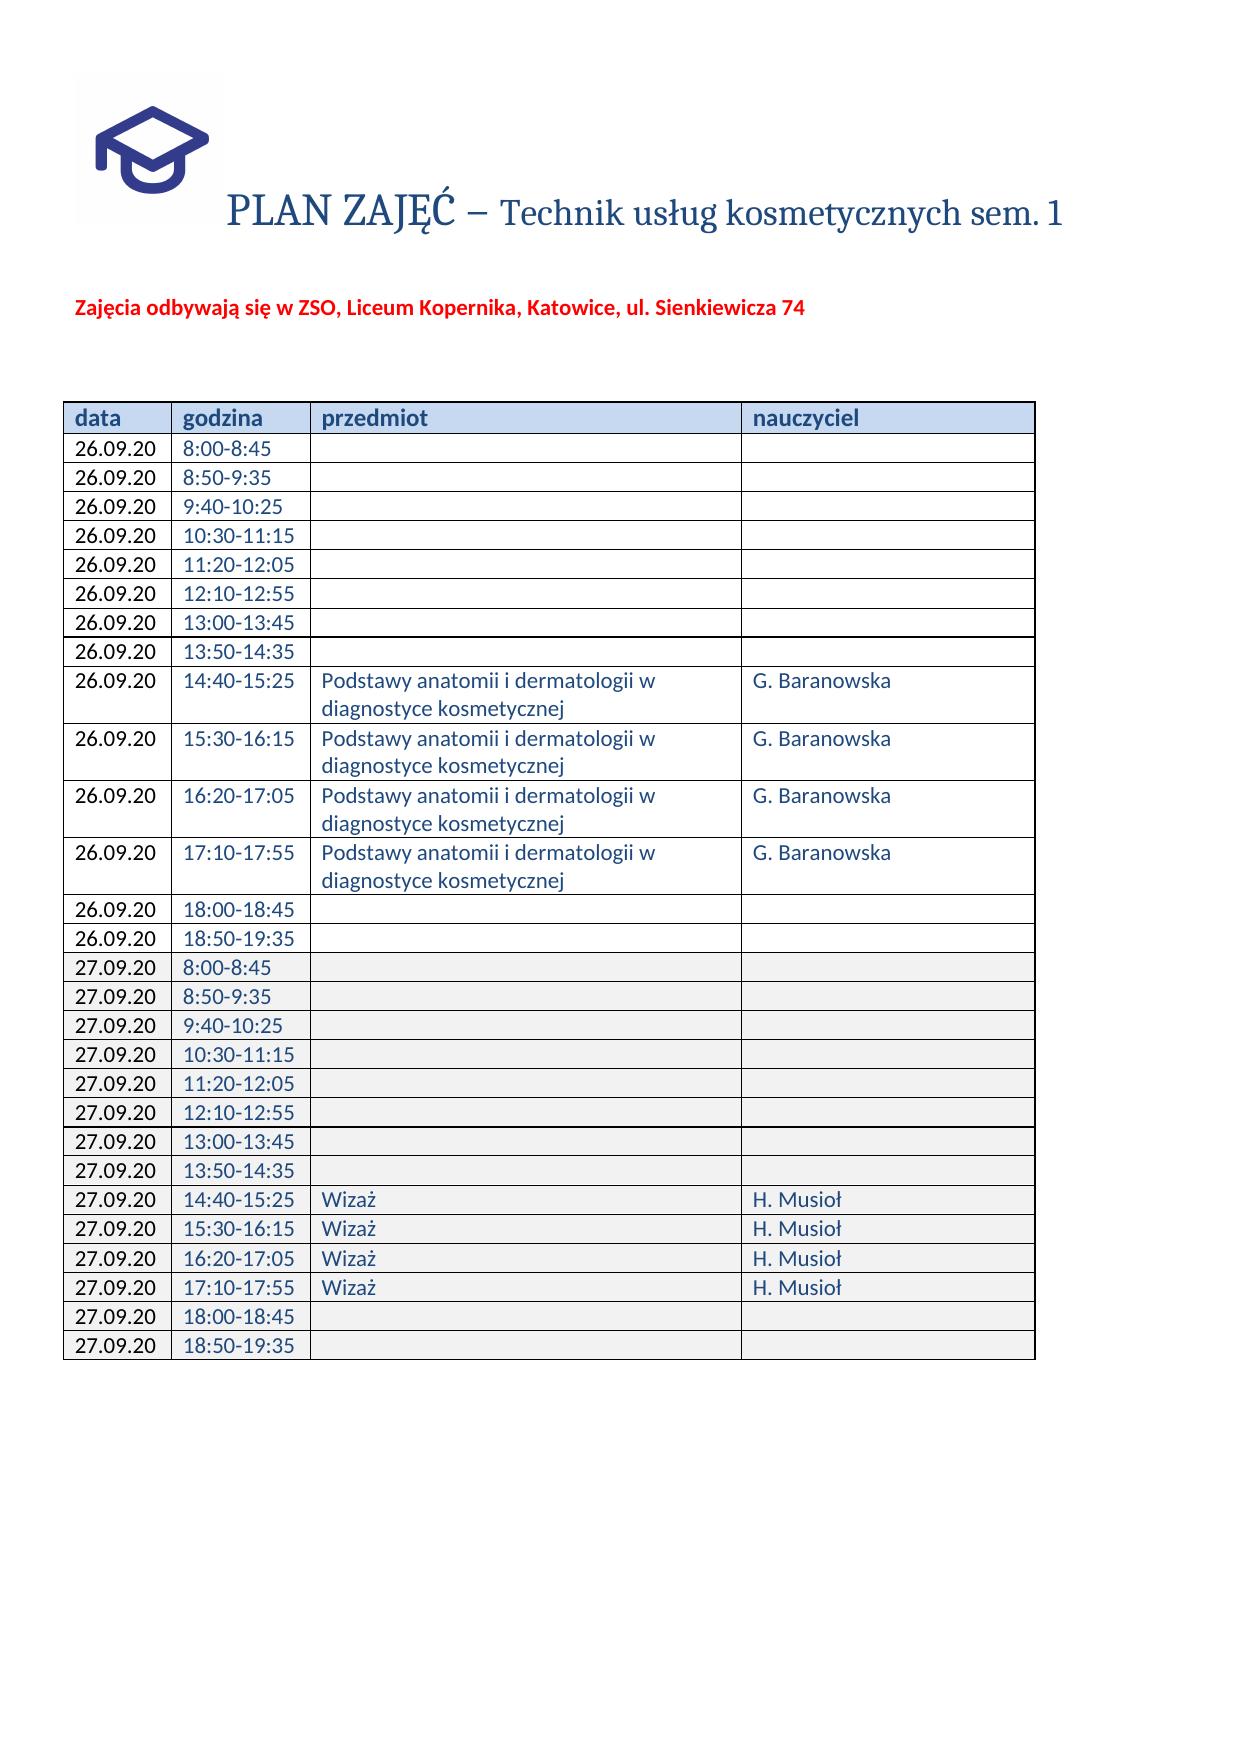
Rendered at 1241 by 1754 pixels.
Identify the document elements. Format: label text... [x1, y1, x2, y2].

table_cell [742, 1331, 1034, 1359]
table_cell 8:00-8:45 [172, 953, 310, 981]
table_cell [742, 895, 1034, 923]
table_cell 13:50-14:35 [172, 638, 310, 666]
table_cell [311, 434, 741, 462]
table_cell 13:00-13:45 [172, 1128, 310, 1155]
table_cell H. Musioł [742, 1186, 1034, 1213]
table_cell [742, 579, 1034, 607]
table_cell [311, 463, 741, 491]
table_cell 16:20-17:05 [172, 1244, 310, 1272]
table_cell [742, 1040, 1034, 1068]
table_cell Podstawy anatomii i dermatologii w diagnostyce kosmetycznej [311, 838, 741, 894]
table_cell [311, 1302, 741, 1330]
table_cell 26.09.20 [64, 579, 171, 607]
table_cell 8:50-9:35 [172, 982, 310, 1010]
table_cell [311, 579, 741, 607]
table_cell [742, 982, 1034, 1010]
text Zajęcia odbywają się w ZSO, Liceum Kopernika, Katowice, ul. Sienkiewicza 74 [75, 293, 1165, 321]
table_cell G. Baranowska [742, 667, 1034, 723]
table_cell [742, 434, 1034, 462]
table_cell 26.09.20 [64, 667, 171, 723]
table_cell Wizaż [311, 1215, 741, 1243]
table_cell 27.09.20 [64, 1186, 171, 1213]
table_cell G. Baranowska [742, 838, 1034, 894]
table_cell 26.09.20 [64, 838, 171, 894]
table_cell [742, 1069, 1034, 1097]
table_cell 8:00-8:45 [172, 434, 310, 462]
table_cell [742, 1156, 1034, 1184]
table_cell 26.09.20 [64, 895, 171, 923]
table_cell G. Baranowska [742, 724, 1034, 780]
table_cell Wizaż [311, 1273, 741, 1301]
table_cell 26.09.20 [64, 521, 171, 549]
table_cell H. Musioł [742, 1244, 1034, 1272]
table_cell 27.09.20 [64, 1128, 171, 1155]
table_header nauczyciel [742, 403, 1034, 433]
table_cell 16:20-17:05 [172, 781, 310, 837]
table_cell 14:40-15:25 [172, 1186, 310, 1213]
table_cell [311, 1069, 741, 1097]
table_cell [311, 521, 741, 549]
table_cell [742, 463, 1034, 491]
table_cell [311, 1011, 741, 1039]
table_cell [311, 982, 741, 1010]
table_cell 27.09.20 [64, 1040, 171, 1068]
table_cell 17:10-17:55 [172, 1273, 310, 1301]
table_cell 26.09.20 [64, 609, 171, 636]
picture [75, 73, 227, 226]
table_cell Wizaż [311, 1186, 741, 1213]
table_cell 10:30-11:15 [172, 521, 310, 549]
table_cell [742, 953, 1034, 981]
table_cell Wizaż [311, 1244, 741, 1272]
table_cell [742, 638, 1034, 666]
table_cell 26.09.20 [64, 924, 171, 952]
table_cell H. Musioł [742, 1215, 1034, 1243]
table_cell 27.09.20 [64, 1098, 171, 1126]
table_cell 27.09.20 [64, 1302, 171, 1330]
table_cell 13:00-13:45 [172, 609, 310, 636]
table_cell 18:50-19:35 [172, 924, 310, 952]
table_cell [311, 1040, 741, 1068]
table_cell 27.09.20 [64, 1244, 171, 1272]
table_cell 14:40-15:25 [172, 667, 310, 723]
table_cell Podstawy anatomii i dermatologii w diagnostyce kosmetycznej [311, 781, 741, 837]
table_cell 10:30-11:15 [172, 1040, 310, 1068]
table_cell [311, 953, 741, 981]
table_cell [311, 1156, 741, 1184]
table_cell 26.09.20 [64, 550, 171, 578]
table_cell [311, 492, 741, 520]
table_cell 27.09.20 [64, 1273, 171, 1301]
table_cell [742, 521, 1034, 549]
table_cell G. Baranowska [742, 781, 1034, 837]
table_cell 26.09.20 [64, 724, 171, 780]
table_header godzina [172, 403, 310, 433]
table_cell 9:40-10:25 [172, 1011, 310, 1039]
table_cell [742, 1128, 1034, 1155]
table_cell 26.09.20 [64, 463, 171, 491]
table_cell 11:20-12:05 [172, 550, 310, 578]
table_cell 27.09.20 [64, 1156, 171, 1184]
table_cell [311, 1331, 741, 1359]
table_cell 26.09.20 [64, 638, 171, 666]
table_cell 9:40-10:25 [172, 492, 310, 520]
table_cell [311, 638, 741, 666]
table_cell [742, 1011, 1034, 1039]
table_cell 8:50-9:35 [172, 463, 310, 491]
table_cell [742, 550, 1034, 578]
table_cell 18:00-18:45 [172, 895, 310, 923]
table_cell 12:10-12:55 [172, 579, 310, 607]
table_cell H. Musioł [742, 1273, 1034, 1301]
table_cell [311, 1128, 741, 1155]
table_cell [311, 550, 741, 578]
table_cell 17:10-17:55 [172, 838, 310, 894]
table_cell 27.09.20 [64, 1069, 171, 1097]
table_cell 15:30-16:15 [172, 724, 310, 780]
table_cell [742, 1302, 1034, 1330]
table_cell [311, 924, 741, 952]
table_cell Podstawy anatomii i dermatologii w diagnostyce kosmetycznej [311, 667, 741, 723]
table_cell Podstawy anatomii i dermatologii w diagnostyce kosmetycznej [311, 724, 741, 780]
table_cell [742, 492, 1034, 520]
table_cell 27.09.20 [64, 982, 171, 1010]
table_cell [311, 1098, 741, 1126]
table_cell 27.09.20 [64, 1011, 171, 1039]
table_cell [311, 895, 741, 923]
table_header data [64, 403, 171, 433]
table_cell 27.09.20 [64, 1215, 171, 1243]
table_cell 11:20-12:05 [172, 1069, 310, 1097]
table_cell 26.09.20 [64, 492, 171, 520]
table_cell 27.09.20 [64, 953, 171, 981]
table_cell [742, 924, 1034, 952]
table_cell 13:50-14:35 [172, 1156, 310, 1184]
table_cell [311, 609, 741, 636]
table_cell 18:00-18:45 [172, 1302, 310, 1330]
table_cell 12:10-12:55 [172, 1098, 310, 1126]
table_cell 27.09.20 [64, 1331, 171, 1359]
table_cell 26.09.20 [64, 781, 171, 837]
table_header przedmiot [311, 403, 741, 433]
table_cell 18:50-19:35 [172, 1331, 310, 1359]
table_cell [742, 1098, 1034, 1126]
table_cell 15:30-16:15 [172, 1215, 310, 1243]
table_cell [742, 609, 1034, 636]
table_cell 26.09.20 [64, 434, 171, 462]
